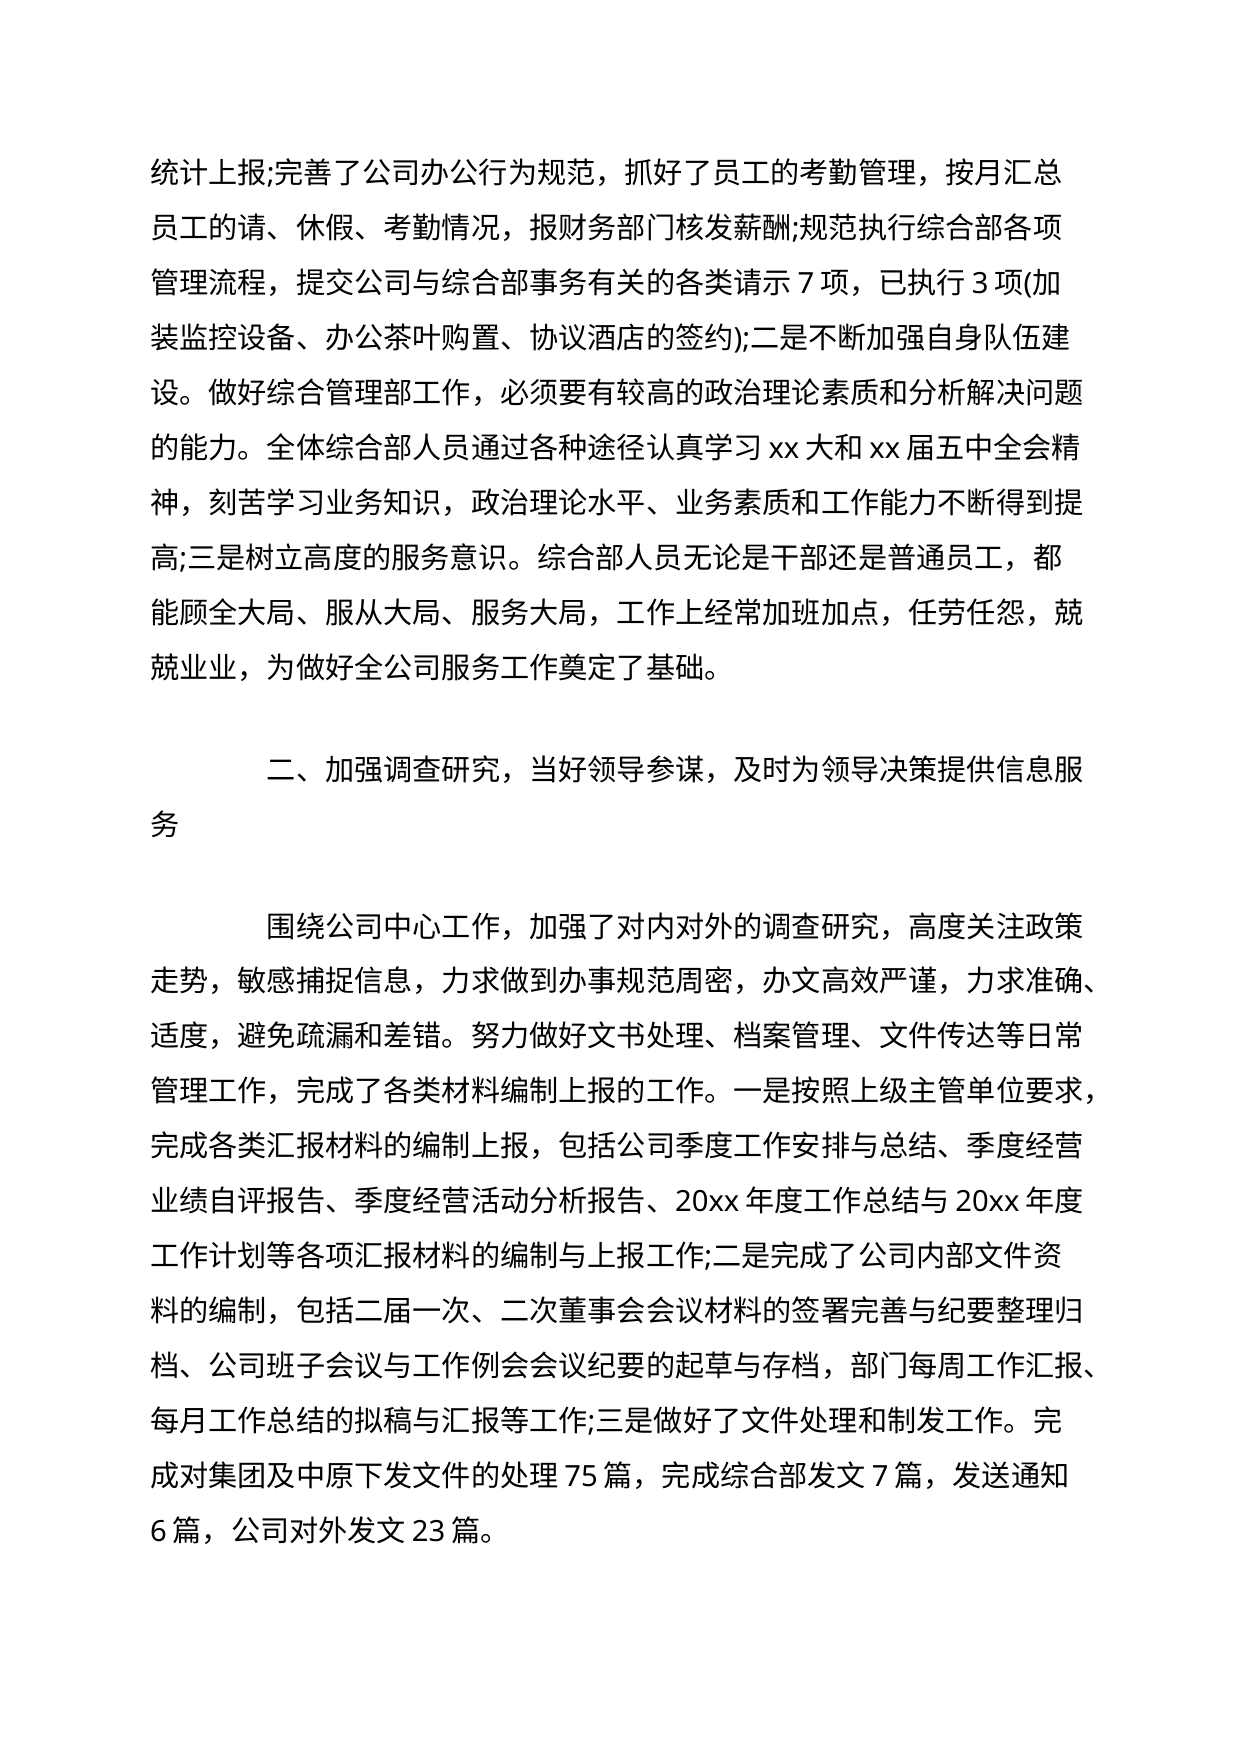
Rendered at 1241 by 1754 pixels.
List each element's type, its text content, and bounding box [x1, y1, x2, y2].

text 围绕公司中心工作，加强了对内对外的调查研究，高度关注政策走势，敏感捕捉信息，力求做到办事规范周密，办文高效严谨，力求准确、适度，避免疏漏和差错。努力做好文书处理、档案管理、文件传达等日常管理工作，完成了各类材料编制上报的工作。一是按照上级主管单位要求，完成各类汇报材料的编制上报，包括公司季度工作安排与总结、季度经营业绩自评报告、季度经营活动分析报告、20xx年度工作总结与20xx年度工作计划等各项汇报材料的编制与上报工作;二是完成了公司内部文件资料的编制，包括二届一次、二次董事会会议材料的签署完善与纪要整理归档、公司班子会议与工作例会会议纪要的起草与存档，部门每周工作汇报、每月工作总结的拟稿与汇报等工作;三是做好了文件处理和制发工作。完成对集团及中原下发文件的处理75篇，完成综合部发文7篇，发送通知6篇，公司对外发文23篇。 [150, 903, 1090, 1550]
text 二、加强调查研究，当好领导参谋，及时为领导决策提供信息服务 [150, 746, 1090, 844]
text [150, 150, 1090, 687]
